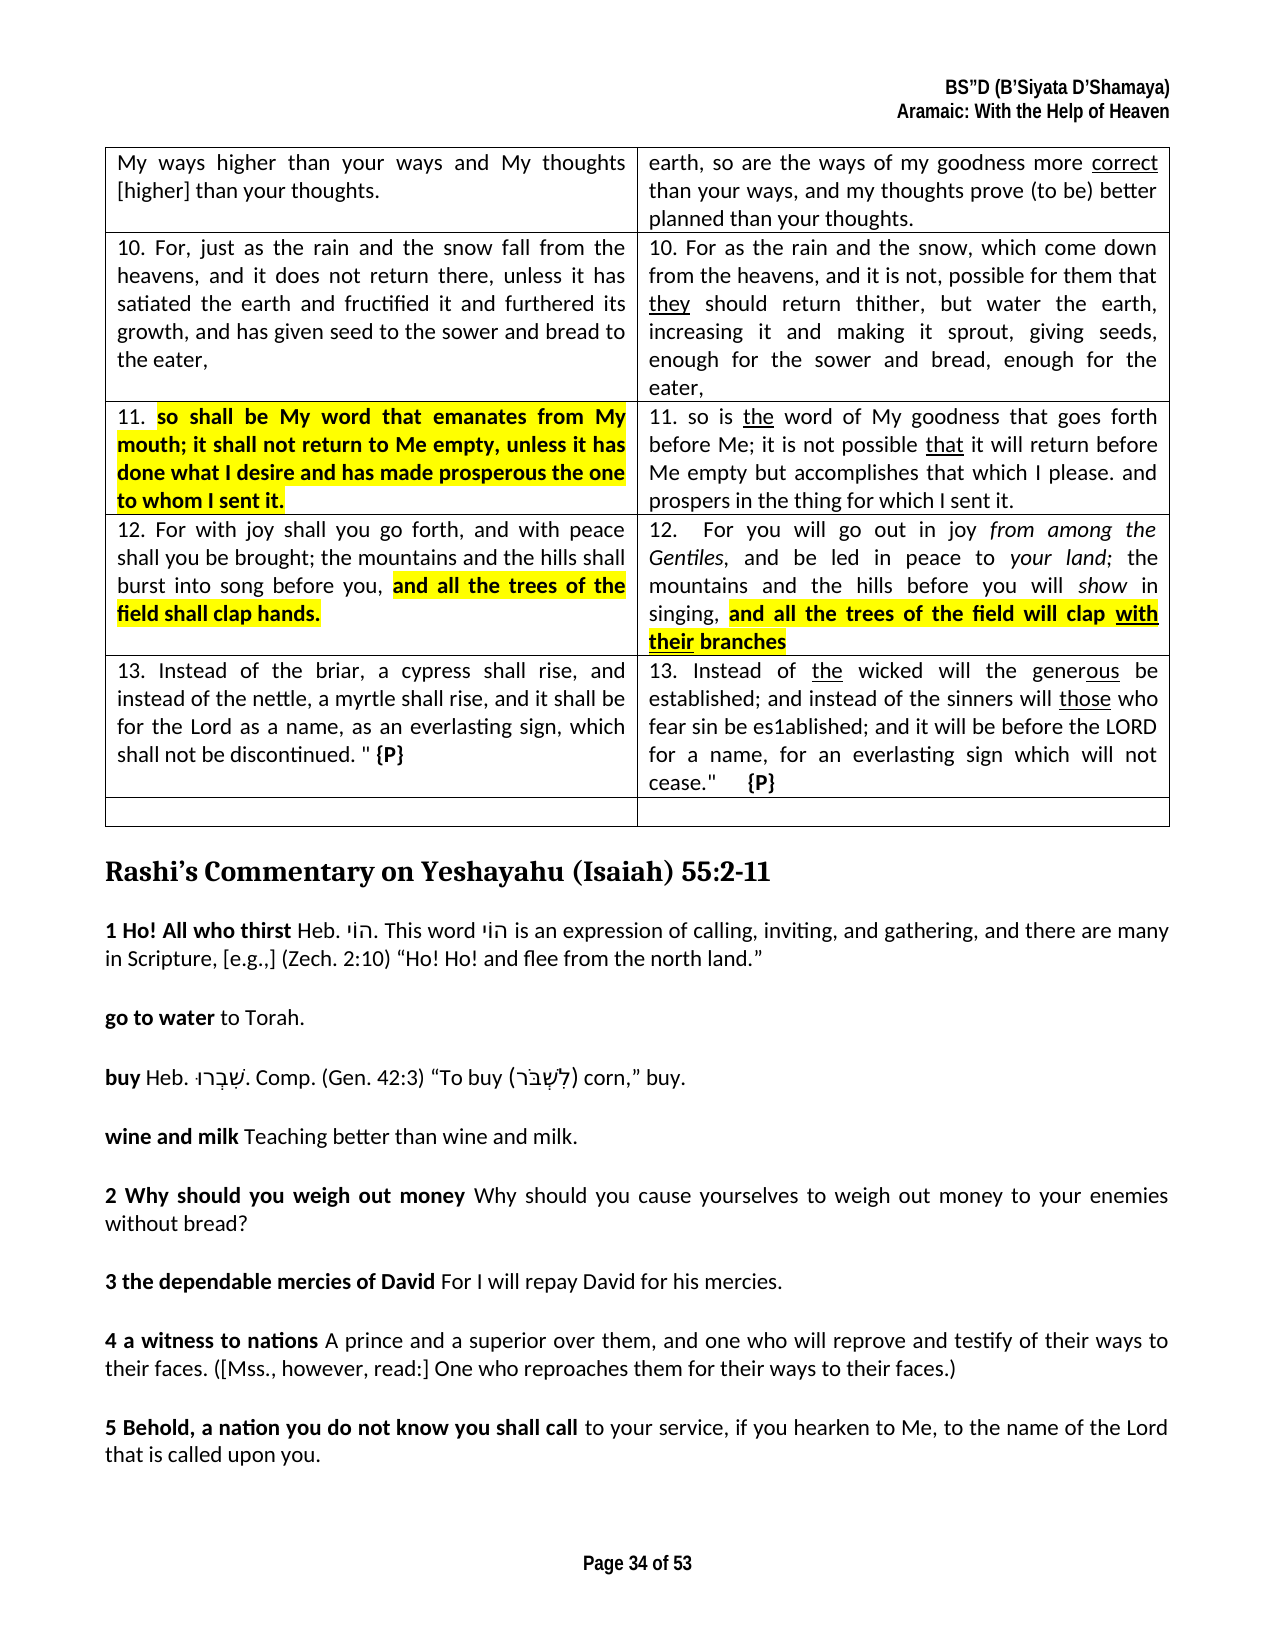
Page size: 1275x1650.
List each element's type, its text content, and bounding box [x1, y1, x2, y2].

table_cell 12. For you will go out in joy from among the Gentiles, and be led in peace to your land; the mountains and the hills before you will show in singing, and all the trees of the field will clap with their branches [638, 515, 1169, 655]
text 4 a witness to nations A prince and a superior over them, and one who will reprove and testify of their ways to their faces. ([Mss., however, read:] One who reproaches them for their ways to their faces.) [105, 1326, 1170, 1382]
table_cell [638, 148, 1169, 232]
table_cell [106, 148, 637, 232]
table_cell [638, 798, 1169, 826]
text 3 the dependable mercies of David For I will repay David for his mercies. [105, 1267, 1170, 1296]
table_cell [106, 798, 637, 826]
table_cell 11. so is the word of My goodness that goes forth before Me; it is not possible that it will return before Me empty but accomplishes that which I please. and prospers in the thing for which I sent it. [638, 402, 1169, 514]
text go to water to Torah. [105, 1003, 1170, 1031]
table_cell 13. Instead of the briar, a cypress shall rise, and instead of the nettle, a myrtle shall rise, and it shall be for the Lord as a name, as an everlasting sign, which shall not be discontinued. " {P} [106, 656, 637, 797]
text 2 Why should you weigh out money Why should you cause yourselves to weigh out money to your enemies without bread? [105, 1181, 1170, 1237]
table_cell 12. For with joy shall you go forth, and with peace shall you be brought; the mountains and the hills shall burst into song before you, and all the trees of the field shall clap hands. [106, 515, 637, 655]
text wine and milk Teaching better than wine and milk. [105, 1122, 1170, 1150]
table_cell 13. Instead of the wicked will the generous be established; and instead of the sinners will those who fear sin be es1ablished; and it will be before the LORD for a name, for an everlasting sign which will not cease." {P} [638, 656, 1169, 797]
table_cell 11. so shall be My word that emanates from My mouth; it shall not return to Me empty, unless it has done what I desire and has made prosperous the one to whom I sent it. [285, 402, 637, 514]
text Rashi’s Commentary on Yeshayahu (Isaiah) 55:2-11 [105, 855, 1170, 888]
text 5 Behold, a nation you do not know you shall call to your service, if you hearken to Me, to the name of the Lord that is called upon you. [105, 1413, 1170, 1469]
text 1 Ho! All who thirst Heb. הוֹי. This word הוֹי is an expression of calling, inviting, and gathering, and there are many in Scripture, [e.g.,] (Zech. 2:10) “Ho! Ho! and flee from the north land.” [105, 916, 1170, 972]
text buy Heb. שִׁבְרוּ. Comp. (Gen. 42:3) “To buy (לִשְׁבֹּר) corn,” buy. [105, 1061, 1170, 1092]
table_cell 10. For as the rain and the snow, which come down from the heavens, and it is not, possible for them that they should return thither, but water the earth, increasing it and making it sprout, giving seeds, enough for the sower and bread, enough for the eater, [638, 233, 1169, 401]
table_cell 10. For, just as the rain and the snow fall from the heavens, and it does not return there, unless it has satiated the earth and fructified it and furthered its growth, and has given seed to the sower and bread to the eater, [106, 233, 637, 401]
